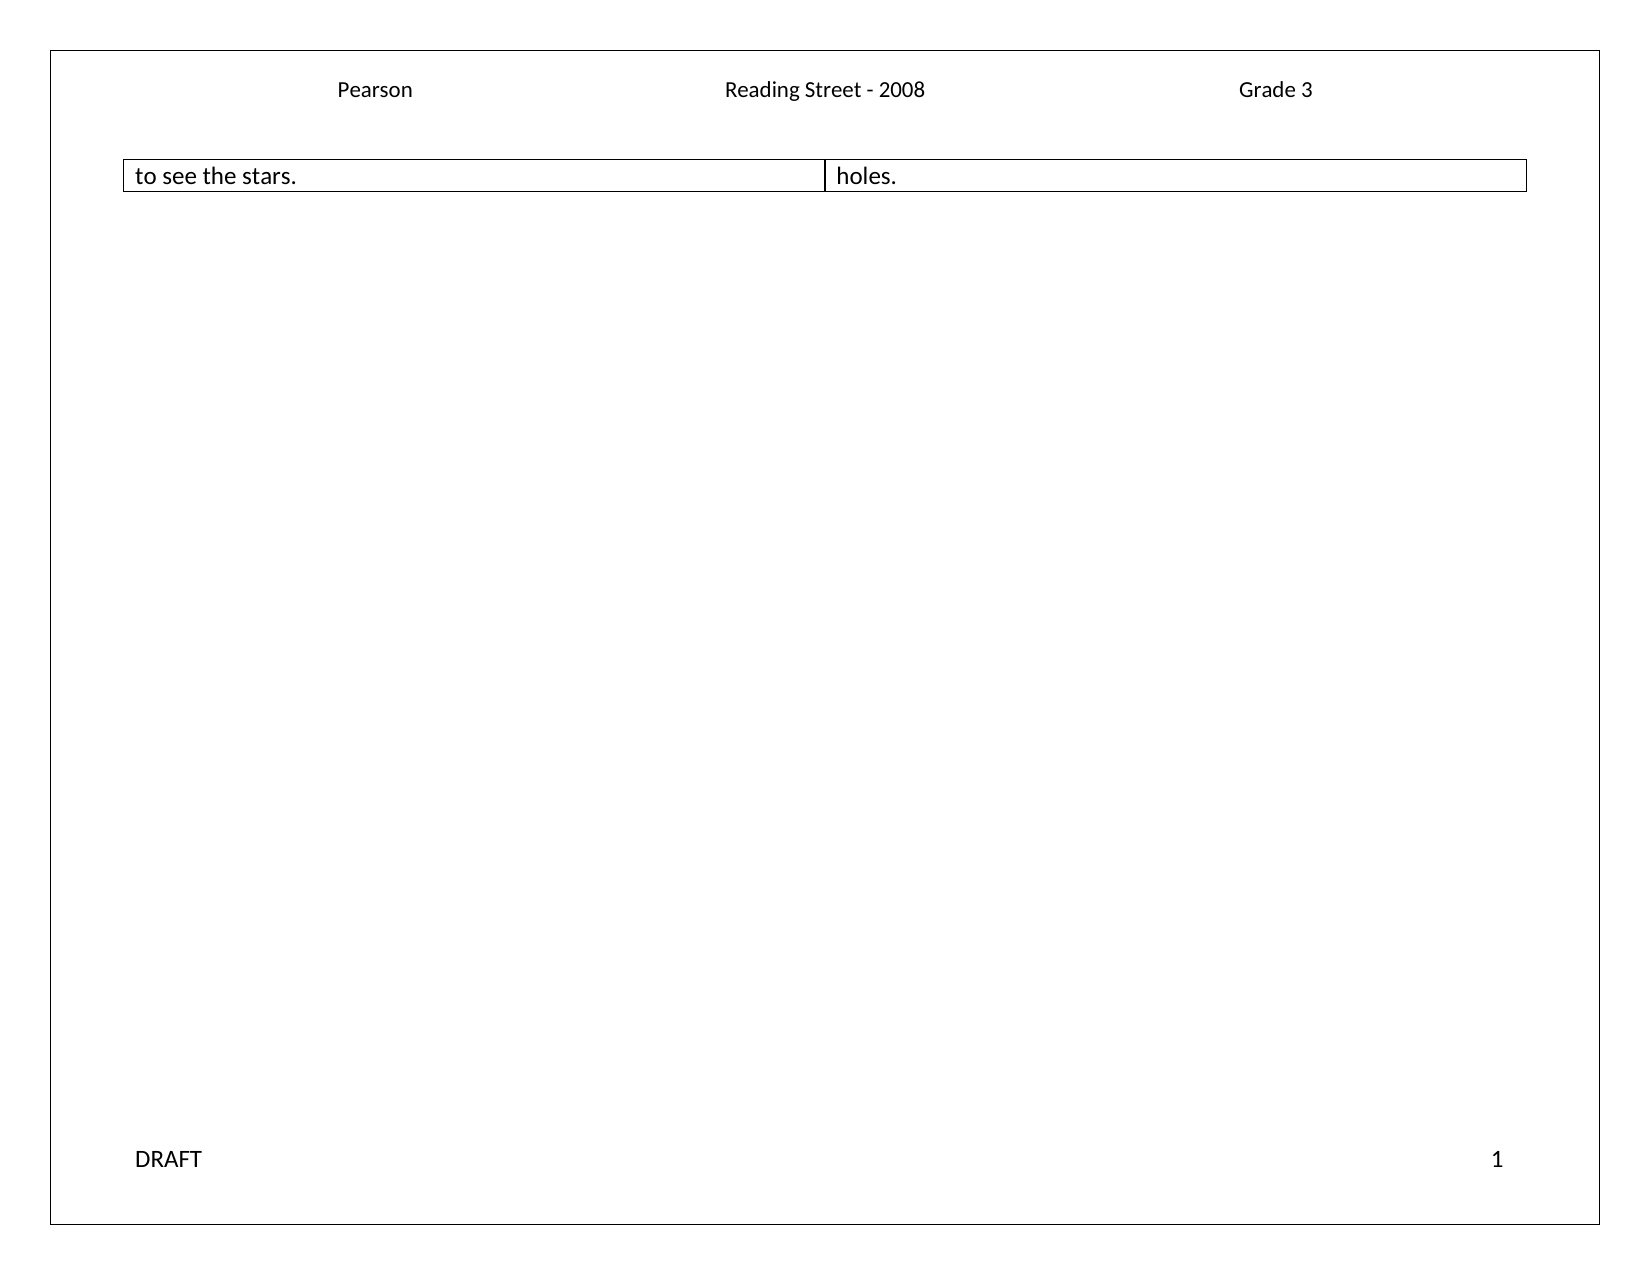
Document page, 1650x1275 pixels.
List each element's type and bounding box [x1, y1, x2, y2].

table_cell [826, 160, 1526, 191]
table_cell [124, 160, 824, 191]
